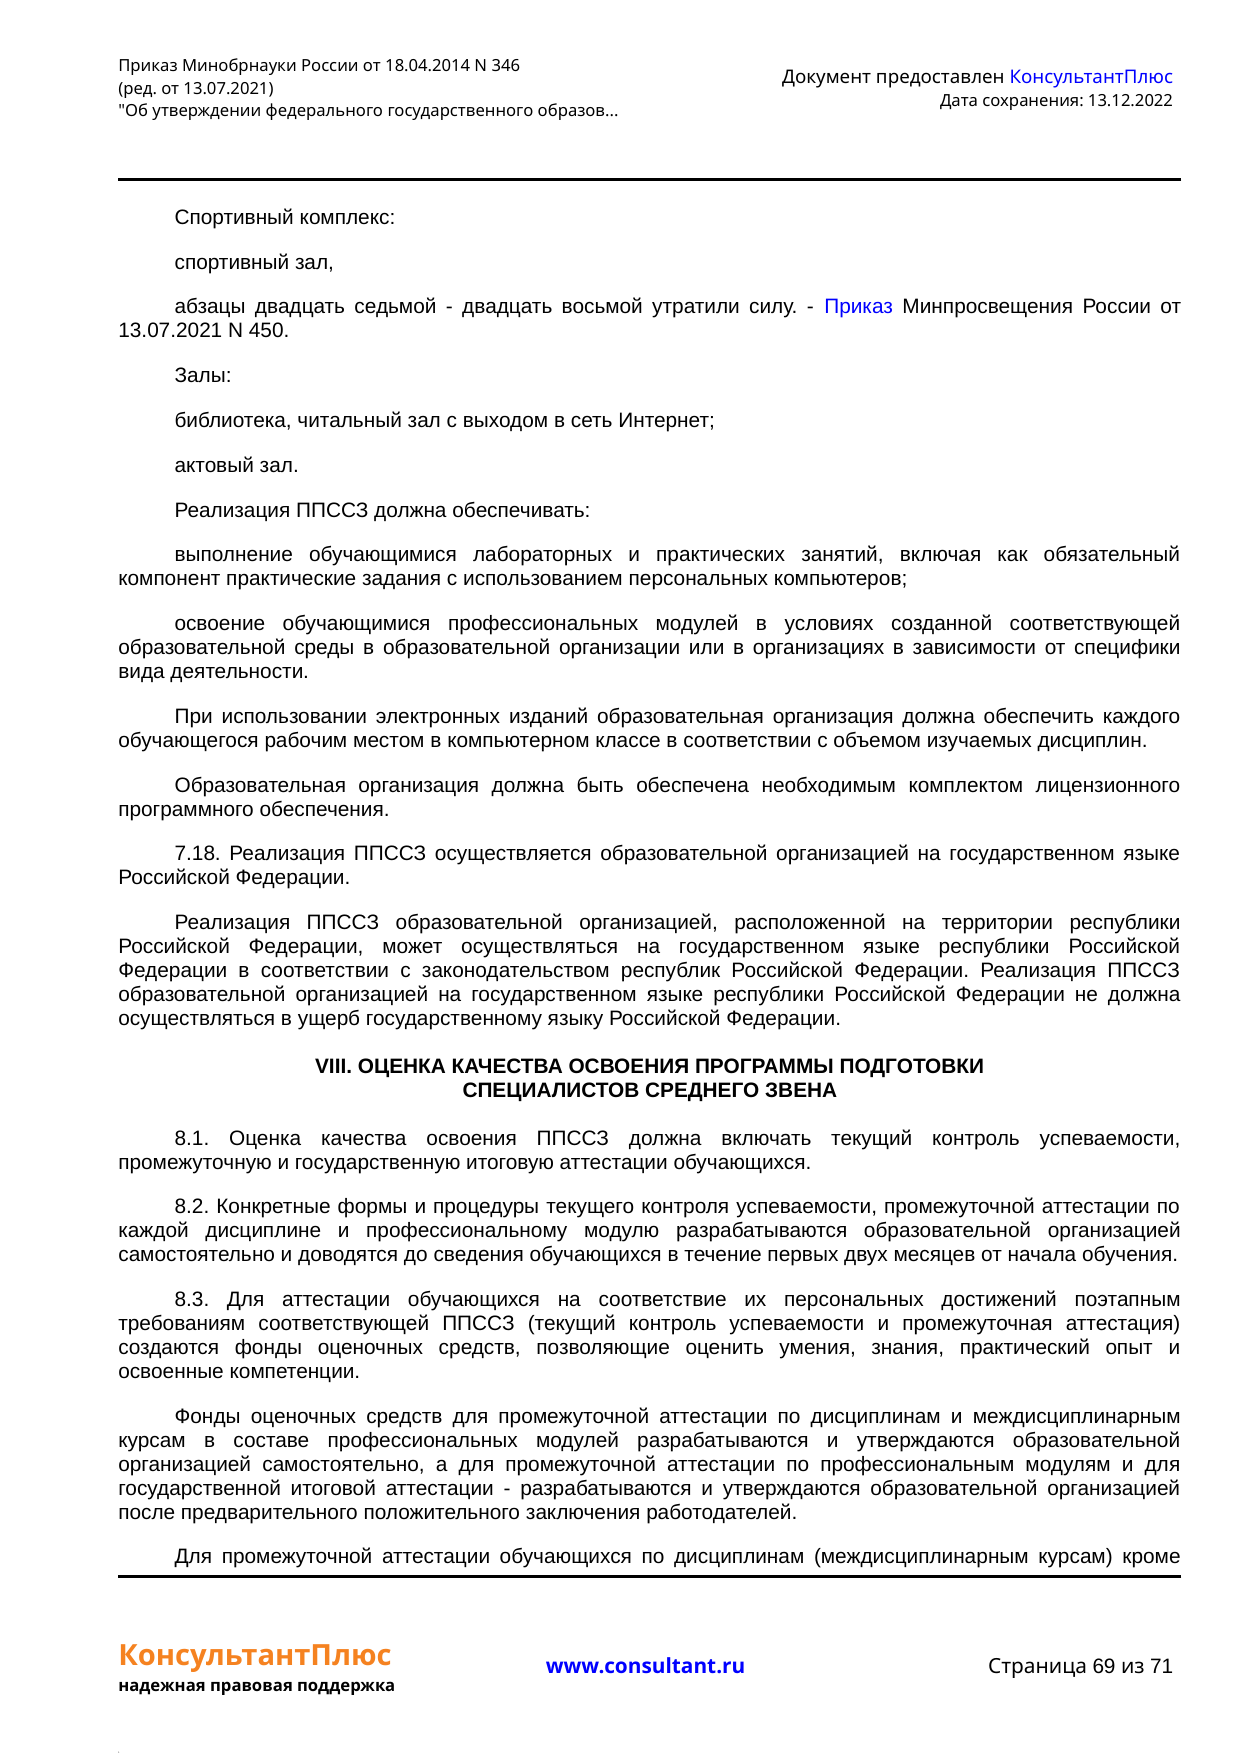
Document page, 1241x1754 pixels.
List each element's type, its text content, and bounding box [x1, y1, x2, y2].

text Образовательная организация должна быть обеспечена необходимым комплектом лицензионного программного обеспечения. [118, 772, 1181, 820]
text Фонды оценочных средств для промежуточной аттестации по дисциплинам и междисциплинарным курсам в составе профессиональных модулей разрабатываются и утверждаются образовательной организацией самостоятельно, а для промежуточной аттестации по профессиональным модулям и для государственной итоговой аттестации - разрабатываются и утверждаются образовательной организацией после предварительного положительного заключения работодателей. [118, 1404, 1181, 1523]
text библиотека, читальный зал с выходом в сеть Интернет; [118, 408, 1181, 432]
text выполнение обучающимися лабораторных и практических занятий, включая как обязательный компонент практические задания с использованием персональных компьютеров; [118, 542, 1181, 590]
text При использовании электронных изданий образовательная организация должна обеспечить каждого обучающегося рабочим местом в компьютерном классе в соответствии с объемом изучаемых дисциплин. [118, 704, 1181, 752]
text 8.2. Конкретные формы и процедуры текущего контроля успеваемости, промежуточной аттестации по каждой дисциплине и профессиональному модулю разрабатываются образовательной организацией самостоятельно и доводятся до сведения обучающихся в течение первых двух месяцев от начала обучения. [118, 1194, 1181, 1266]
text Спортивный комплекс: [118, 205, 1181, 229]
text абзацы двадцать седьмой - двадцать восьмой утратили силу. - Приказ Минпросвещения России от 13.07.2021 N 450. [118, 294, 1181, 342]
text актовый зал. [118, 453, 1181, 477]
text Реализация ППССЗ должна обеспечивать: [118, 497, 1181, 521]
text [118, 1544, 1181, 1568]
text Залы: [118, 363, 1181, 387]
text 8.1. Оценка качества освоения ППССЗ должна включать текущий контроль успеваемости, промежуточную и государственную итоговую аттестации обучающихся. [118, 1126, 1181, 1173]
text освоение обучающимися профессиональных модулей в условиях созданной соответствующей образовательной среды в образовательной организации или в организациях в зависимости от специфики вида деятельности. [118, 611, 1181, 683]
text 7.18. Реализация ППССЗ осуществляется образовательной организацией на государственном языке Российской Федерации. [118, 841, 1181, 889]
title СПЕЦИАЛИСТОВ СРЕДНЕГО ЗВЕНА [118, 1078, 1181, 1102]
text спортивный зал, [118, 249, 1181, 273]
title VIII. ОЦЕНКА КАЧЕСТВА ОСВОЕНИЯ ПРОГРАММЫ ПОДГОТОВКИ [118, 1054, 1181, 1078]
text 8.3. Для аттестации обучающихся на соответствие их персональных достижений поэтапным требованиям соответствующей ППССЗ (текущий контроль успеваемости и промежуточная аттестация) создаются фонды оценочных средств, позволяющие оценить умения, знания, практический опыт и освоенные компетенции. [118, 1287, 1181, 1383]
text Реализация ППССЗ образовательной организацией, расположенной на территории республики Российской Федерации, может осуществляться на государственном языке республики Российской Федерации в соответствии с законодательством республик Российской Федерации. Реализация ППССЗ образовательной организацией на государственном языке республики Российской Федерации не должна осуществляться в ущерб государственному языку Российской Федерации. [118, 910, 1181, 1030]
